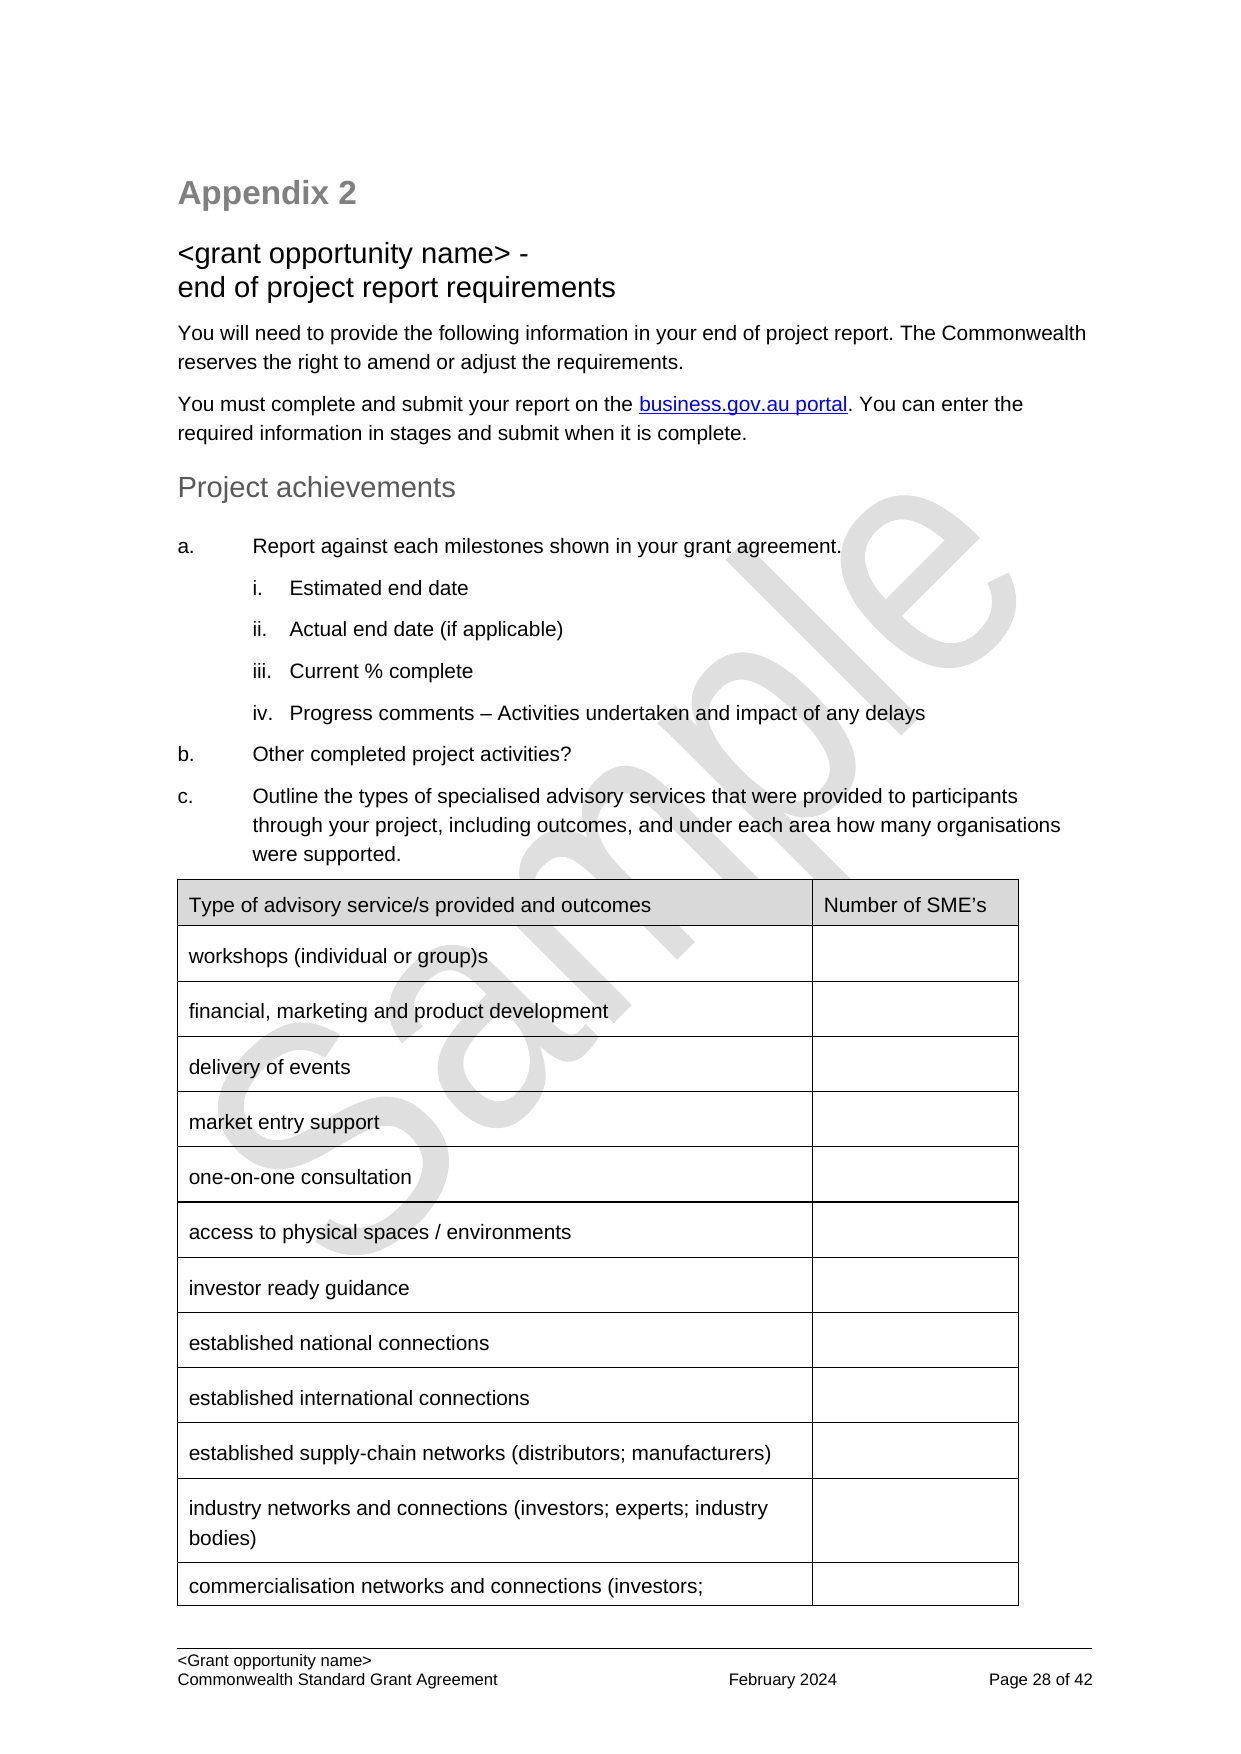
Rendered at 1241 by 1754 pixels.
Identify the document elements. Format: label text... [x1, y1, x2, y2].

table_cell [813, 1092, 1018, 1146]
table_cell workshops (individual or group)s [178, 926, 812, 981]
subtitle Appendix 2 [177, 173, 1092, 211]
subtitle <grant opportunity name> - end of project report requirements [177, 236, 1092, 303]
table_cell established supply-chain networks (distributors; manufacturers) [178, 1423, 812, 1477]
table_cell delivery of events [178, 1037, 812, 1091]
table_cell [813, 1258, 1018, 1312]
text You will need to provide the following information in your end of project report. The Commonwealth reserves the right to amend or adjust the requirements. [177, 316, 1092, 374]
table_cell [813, 1037, 1018, 1091]
list Report against each milestones shown in your grant agreement. [177, 528, 1092, 558]
list Other completed project activities? [177, 737, 1092, 766]
table_cell [813, 1147, 1018, 1201]
list Progress comments – Activities undertaken and impact of any delays [252, 695, 1092, 724]
list Current % complete [252, 653, 1092, 683]
table_cell market entry support [178, 1092, 812, 1146]
table_cell [813, 1563, 1018, 1604]
table_cell [813, 926, 1018, 981]
table_cell [813, 1423, 1018, 1477]
table_cell [813, 1368, 1018, 1422]
table_cell financial, marketing and product development [178, 982, 812, 1036]
table_cell [813, 982, 1018, 1036]
table_cell [813, 1203, 1018, 1257]
list Actual end date (if applicable) [252, 612, 1092, 641]
table_header Type of advisory service/s provided and outcomes [178, 880, 812, 925]
table_cell access to physical spaces / environments [178, 1203, 812, 1257]
table_cell industry networks and connections (investors; experts; industry bodies) [178, 1479, 812, 1562]
list Outline the types of specialised advisory services that were provided to participants through your project, including outcomes, and under each area how many organisations were supported. [177, 778, 1092, 866]
subtitle Project achievements [177, 470, 1092, 503]
table_header Number of SME’s [813, 880, 1018, 925]
table_cell [813, 1479, 1018, 1562]
table_cell one-on-one consultation [178, 1147, 812, 1201]
table_cell established national connections [178, 1313, 812, 1367]
text You must complete and submit your report on the business.gov.au portal. You can enter the required information in stages and submit when it is complete. [177, 387, 1092, 445]
table_cell investor ready guidance [178, 1258, 812, 1312]
list Estimated end date [252, 570, 1092, 599]
table_cell established international connections [178, 1368, 812, 1422]
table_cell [178, 1563, 812, 1604]
table_cell [813, 1313, 1018, 1367]
